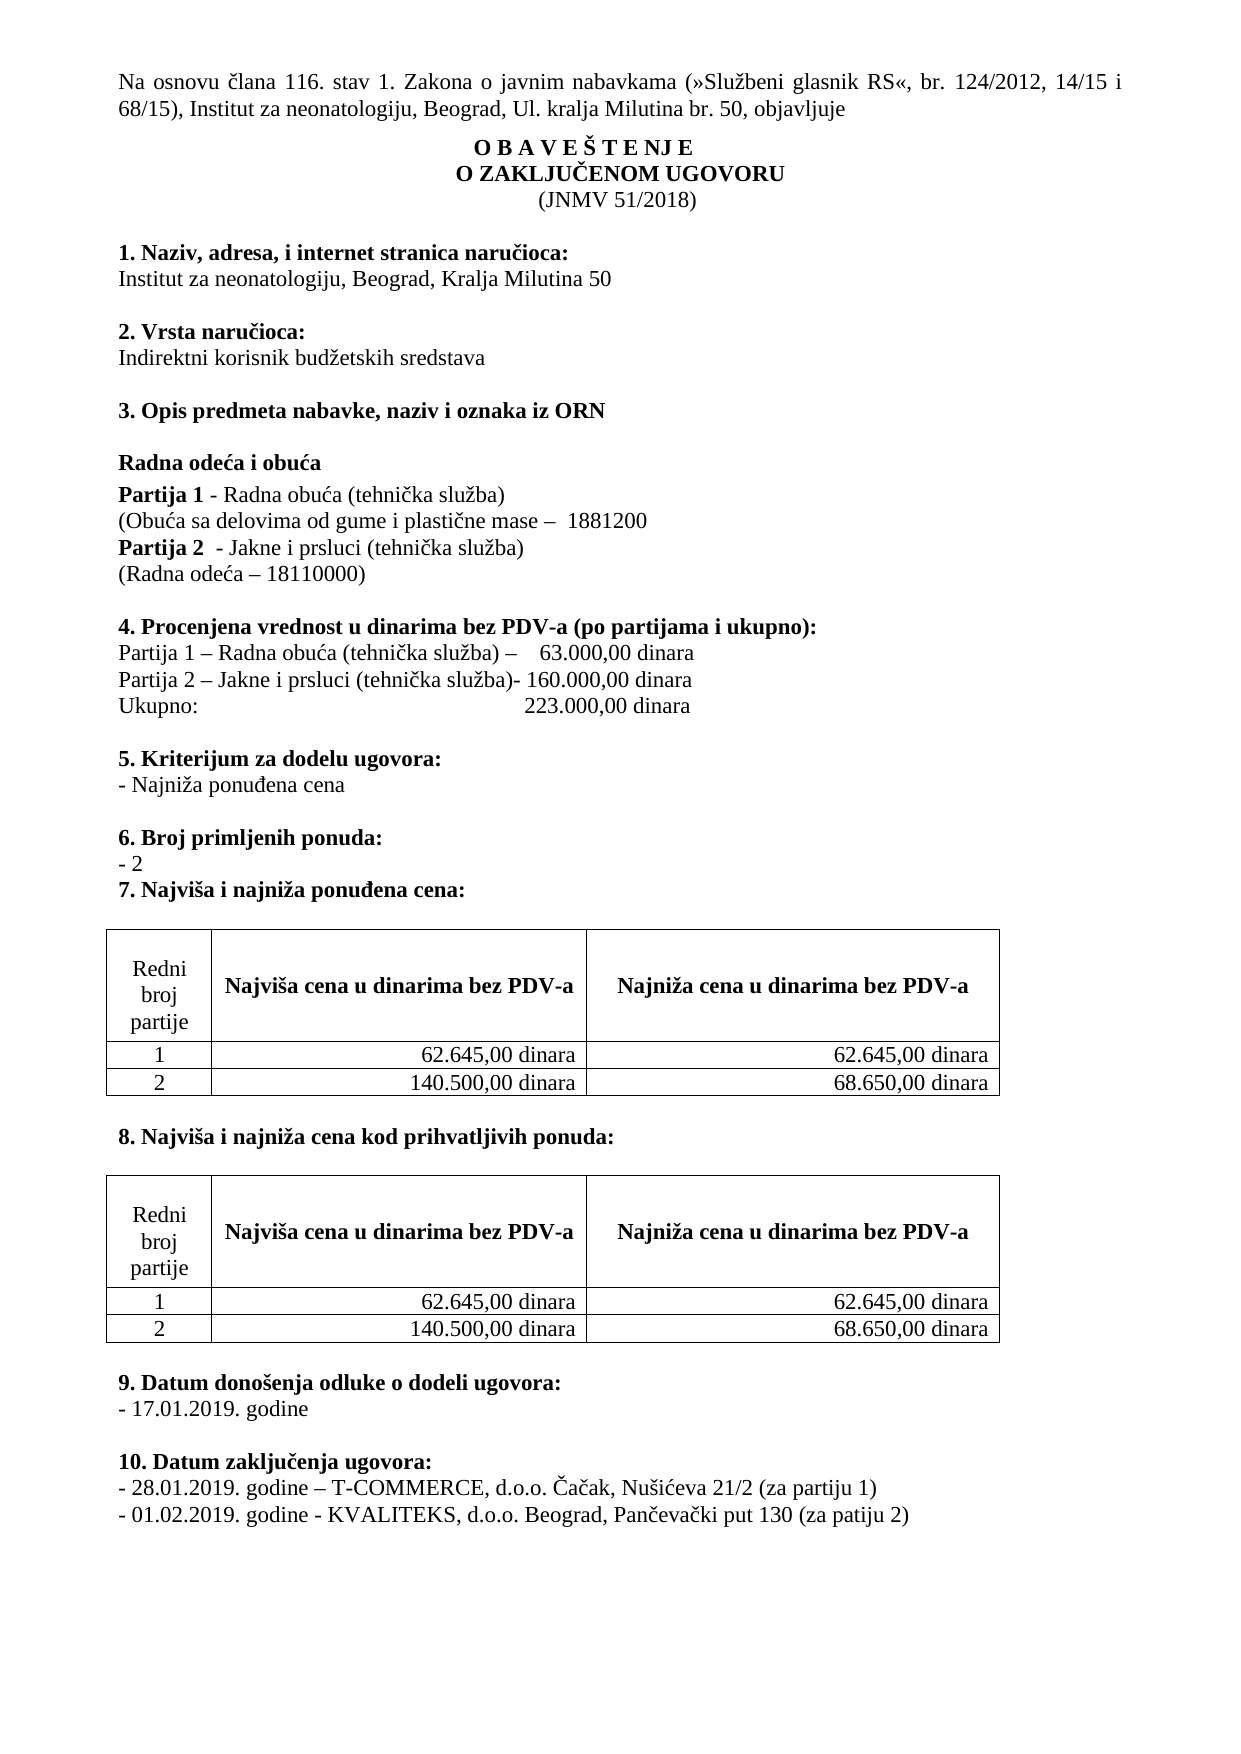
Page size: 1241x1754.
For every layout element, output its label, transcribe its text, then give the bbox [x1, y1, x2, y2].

text Partija 2 – Jakne i prsluci (tehnička služba)- 160.000,00 dinara [118, 666, 1122, 692]
text (Obuća sa delovima od gume i plastične mase – 1881200 [118, 507, 1122, 534]
text 9. Datum donošenja odluke o dodeli ugovora: [118, 1369, 1122, 1395]
text 8. Najviša i najniža cena kod prihvatljivih ponuda: [118, 1123, 1122, 1149]
text - 28.01.2019. godine – T-COMMERCE, d.o.o. Čačak, Nušićeva 21/2 (za partiju 1) [118, 1474, 1122, 1501]
table_cell 2 [107, 1315, 211, 1342]
table_cell 68.650,00 dinara [587, 1315, 999, 1342]
table_cell 62.645,00 dinara [587, 1042, 999, 1068]
table_cell 68.650,00 dinara [587, 1069, 999, 1095]
text - 17.01.2019. godine [118, 1395, 1122, 1422]
text - Najniža ponuđena cena [118, 771, 1122, 797]
text Partija 1 – Radna obuća (tehnička služba) – 63.000,00 dinara [118, 639, 1122, 666]
table_cell 140.500,00 dinara [212, 1315, 586, 1342]
text Radna odeća i obuća [118, 448, 1122, 475]
table_header Najniža cena u dinarima bez PDV-a [587, 930, 999, 1041]
text 10. Datum zaključenja ugovora: [118, 1448, 1122, 1474]
text Indirektni korisnik budžetskih sredstava [118, 344, 1122, 371]
text - 01.02.2019. godine - KVALITEKS, d.o.o. Beograd, Pančevački put 130 (za patiju 2) [118, 1501, 1122, 1527]
table_header Najniža cena u dinarima bez PDV-a [587, 1176, 999, 1287]
table_cell 2 [107, 1069, 211, 1095]
subtitle O B A V E Š T E NJ E [118, 134, 1122, 160]
text 6. Broj primljenih ponuda: [118, 824, 1122, 850]
text Partija 1 - Radna obuća (tehnička služba) [118, 481, 1122, 507]
text (Radna odeća – 18110000) [118, 560, 1122, 587]
text 2. Vrsta naručioca: [118, 318, 1122, 344]
table_cell 140.500,00 dinara [212, 1069, 586, 1095]
text 5. Kriterijum za dodelu ugovora: [118, 745, 1122, 771]
table_cell 62.645,00 dinara [212, 1288, 586, 1314]
table_header Redni broj partije [107, 1176, 211, 1287]
text Institut za neonatologiju, Beograd, Kralja Milutina 50 [118, 265, 1122, 292]
text 3. Opis predmeta nabavke, naziv i oznaka iz ORN [118, 397, 1122, 423]
table_cell 62.645,00 dinara [212, 1042, 586, 1068]
table_header Redni broj partije [107, 930, 211, 1041]
text 1. Naziv, adresa, i internet stranica naručioca: [118, 239, 1122, 265]
text O ZAKLJUČENOM UGOVORU [118, 160, 1122, 186]
text - 2 [118, 850, 1122, 876]
text Na osnovu člana 116. stav 1. Zakona o javnim nabavkama (»Službeni glasnik RS«, br. 124/2012, 14/15 i 68/15), Institut za neonatologiju, Beograd, Ul. kralja Milutina br. 50, objavljuje [118, 68, 1122, 121]
text 4. Procenjena vrednost u dinarima bez PDV-a (po partijama i ukupno): [118, 613, 1122, 639]
table_cell 1 [107, 1042, 211, 1068]
table_cell 62.645,00 dinara [587, 1288, 999, 1314]
text Partija 2 - Jakne i prsluci (tehnička služba) [118, 534, 1122, 560]
text (JNMV 51/2018) [118, 186, 1122, 213]
text 7. Najviša i najniža ponuđena cena: [118, 876, 1122, 903]
text Ukupno: 223.000,00 dinara [118, 692, 1122, 718]
table_header Najviša cena u dinarima bez PDV-a [212, 930, 586, 1041]
table_header Najviša cena u dinarima bez PDV-a [212, 1176, 586, 1287]
table_cell 1 [107, 1288, 211, 1314]
